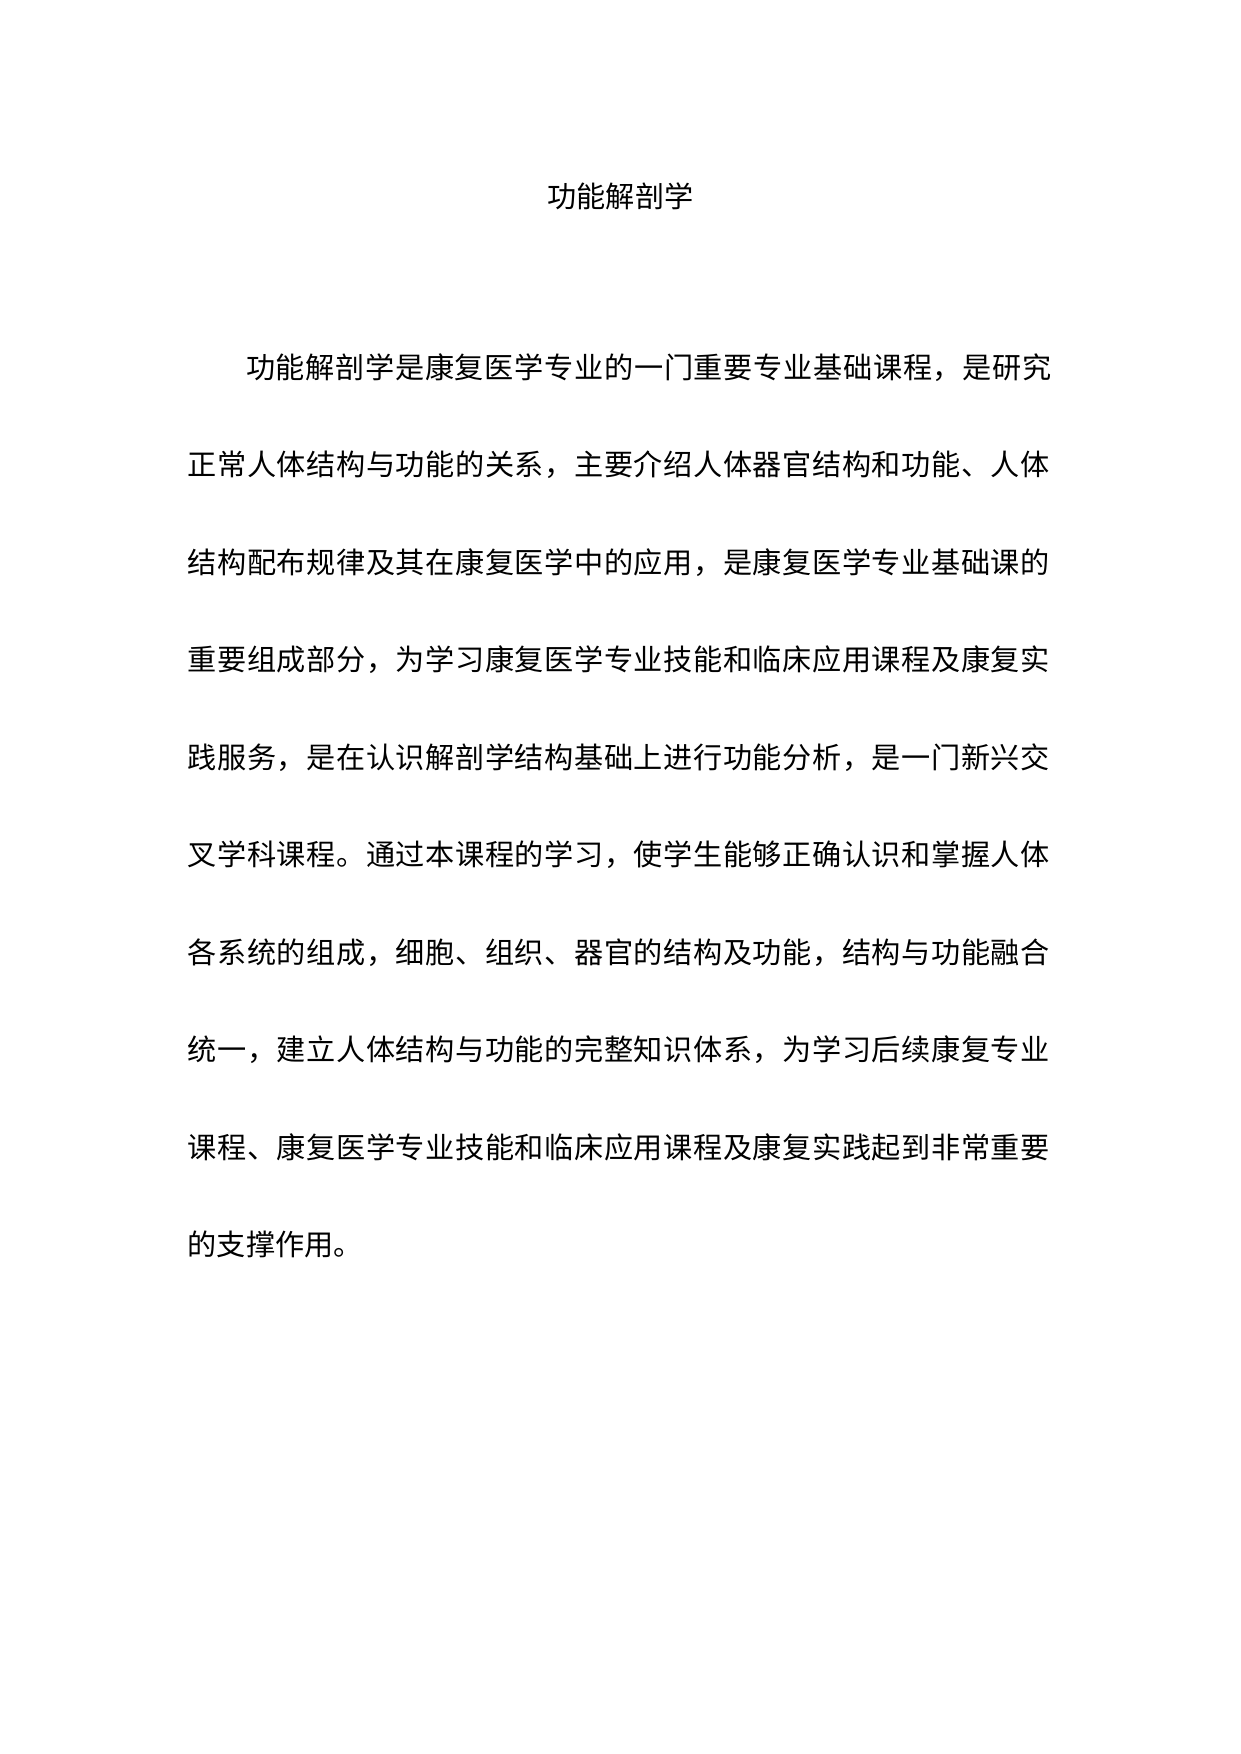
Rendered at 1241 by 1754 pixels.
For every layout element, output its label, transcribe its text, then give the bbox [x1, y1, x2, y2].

text 功能解剖学 [187, 162, 1053, 227]
text 功能解剖学是康复医学专业的一门重要专业基础课程，是研究正常人体结构与功能的关系，主要介绍人体器官结构和功能、人体结构配布规律及其在康复医学中的应用，是康复医学专业基础课的重要组成部分，为学习康复医学专业技能和临床应用课程及康复实践服务，是在认识解剖学结构基础上进行功能分析，是一门新兴交叉学科课程。通过本课程的学习，使学生能够正确认识和掌握人体各系统的组成，细胞、组织、器官的结构及功能，结构与功能融合统一，建立人体结构与功能的完整知识体系，为学习后续康复专业课程、康复医学专业技能和临床应用课程及康复实践起到非常重要的支撑作用。 [187, 333, 1053, 1275]
